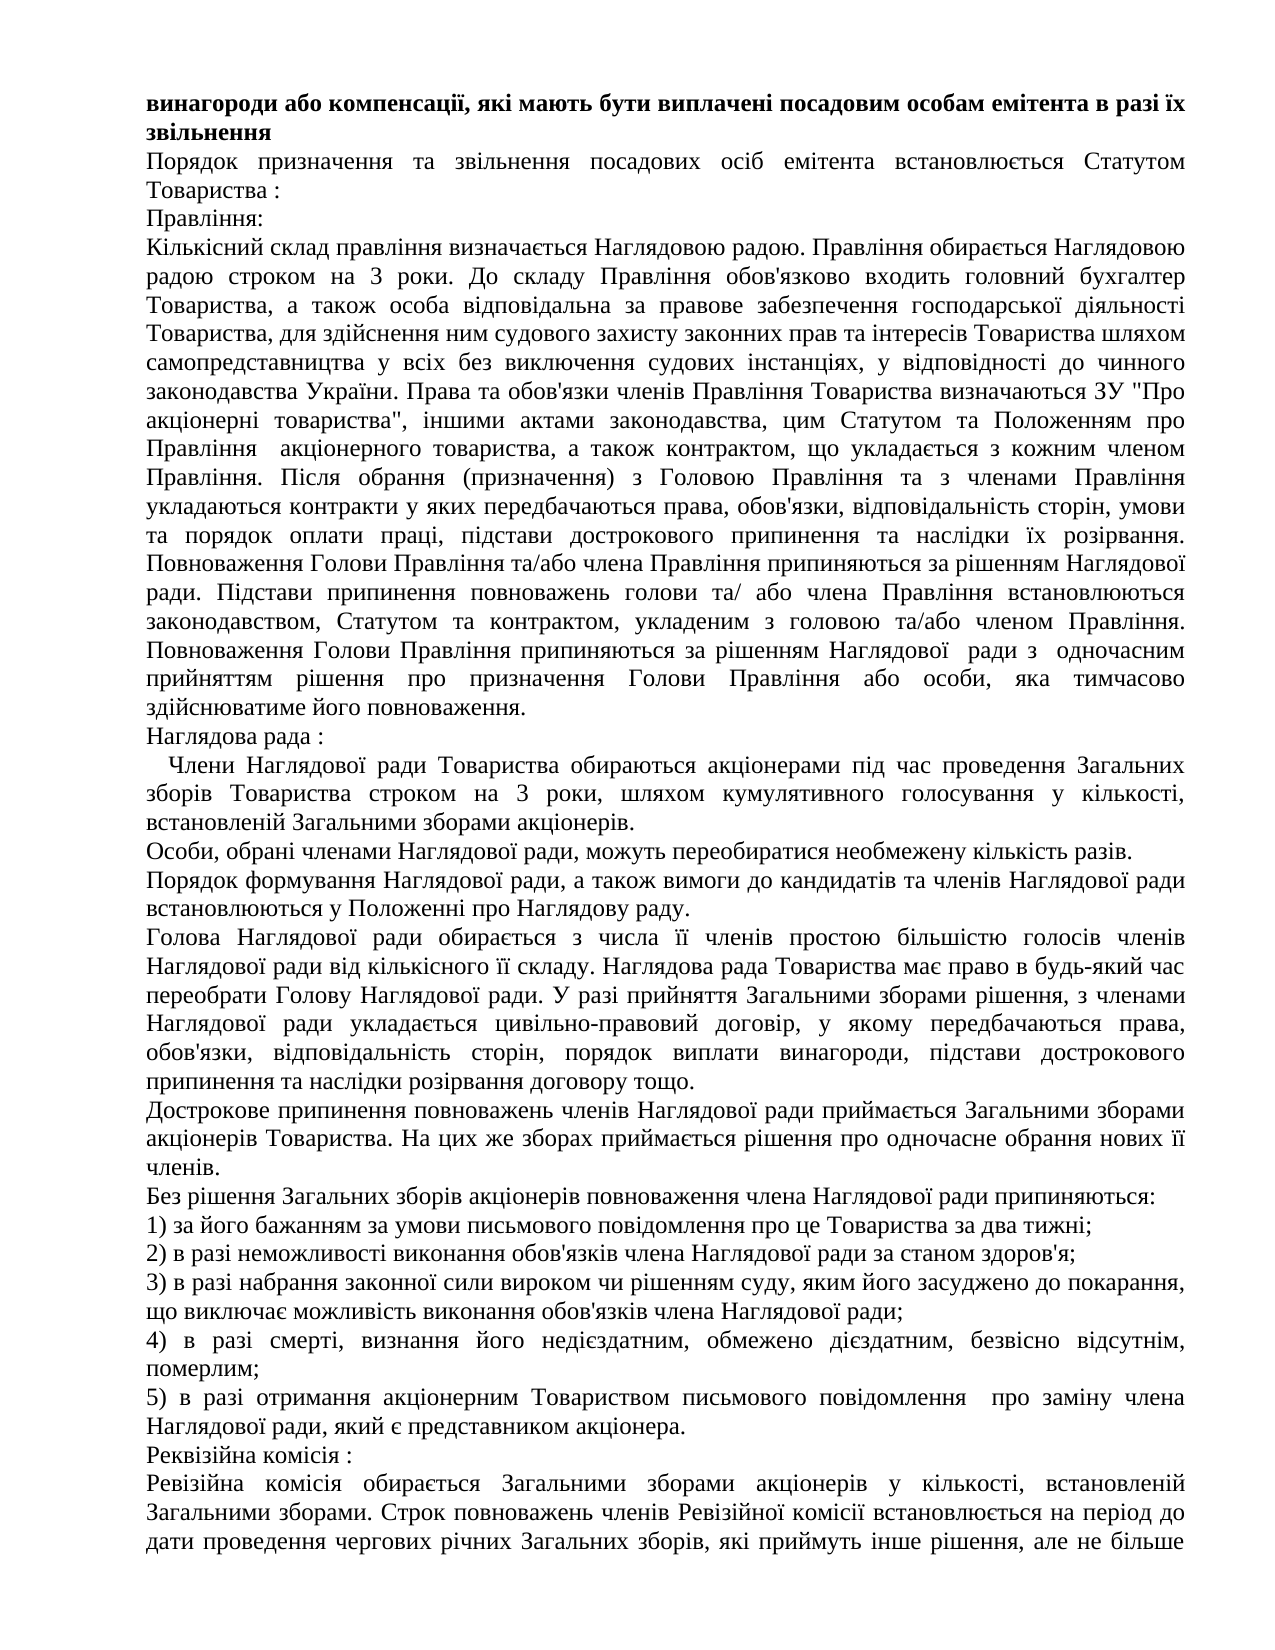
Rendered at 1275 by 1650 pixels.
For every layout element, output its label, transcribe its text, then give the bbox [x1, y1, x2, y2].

text Голова Наглядової ради обирається з числа її членiв простою бiльшiстю голосiв членiв Наглядової ради вiд кiлькiсного її складу. Наглядова рада Товариства має право в будь-який час переобрати Голову Наглядової ради. У разi прийняття Загальними зборами рiшення, з членами Наглядової ради укладається цивiльно-правовий договiр, у якому передбачаються права, обов'язки, вiдповiдальнiсть сторiн, порядок виплати винагороди, пiдстави дострокового припинення та наслiдки розiрвання договору тощо. [146, 922, 1186, 1095]
text 3) в разi набрання законної сили вироком чи рiшенням суду, яким його засуджено до покарання, що виключає можливiсть виконання обов'язкiв члена Наглядової ради; [146, 1267, 1186, 1325]
text Кiлькiсний склад правлiння визначається Наглядовою радою. Правлiння обирається Наглядовою радою строком на 3 роки. До складу Правлiння обов'язково входить головний бухгалтер Товариства, а також особа вiдповiдальна за правове забезпечення господарської дiяльностi Товариства, для здiйснення ним судового захисту законних прав та iнтересiв Товариства шляхом самопредставництва у всiх без виключення судових iнстанцiях, у вiдповiдностi до чинного законодавства України. Права та обов'язки членiв Правлiння Товариства визначаються ЗУ "Про акцiонернi товариства", iншими актами законодавства, цим Статутом та Положенням про Правлiння акцiонерного товариства, а також контрактом, що укладається з кожним членом Правлiння. Пiсля обрання (призначення) з Головою Правлiння та з членами Правлiння укладаються контракти у яких передбачаються права, обов'язки, вiдповiдальнiсть сторiн, умови та порядок оплати працi, пiдстави дострокового припинення та наслiдки їх розiрвання. Повноваження Голови Правлiння та/або члена Правлiння припиняються за рiшенням Наглядової ради. Пiдстави припинення повноважень голови та/ або члена Правлiння встановлюються законодавством, Статутом та контрактом, укладеним з головою та/або членом Правлiння. Повноваження Голови Правлiння припиняються за рiшенням Наглядової ради з одночасним прийняттям рiшення про призначення Голови Правлiння або особи, яка тимчасово здiйснюватиме його повноваження. [146, 232, 1186, 721]
text Без рiшення Загальних зборiв акцiонерiв повноваження члена Наглядової ради припиняються: [146, 1181, 1186, 1210]
text 5) в разi отримання акцiонерним Товариством письмового повiдомлення про замiну члена Наглядової ради, який є представником акцiонера. [146, 1382, 1186, 1440]
text Порядок формування Наглядової ради, а також вимоги до кандидатiв та членiв Наглядової ради встановлюються у Положеннi про Наглядову раду. [146, 865, 1186, 922]
text 4) в разi смертi, визнання його недiєздатним, обмежено дiєздатним, безвiсно вiдсутнiм, померлим; [146, 1325, 1186, 1382]
text Реквiзiйна комiсiя : [146, 1440, 1186, 1468]
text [146, 1468, 1186, 1555]
text Члени Наглядової ради Товариства обираються акцiонерами пiд час проведення Загальних зборiв Товариства строком на 3 роки, шляхом кумулятивного голосування у кiлькостi, встановленiй Загальними зборами акцiонерiв. [146, 750, 1186, 836]
text 2) в разi неможливостi виконання обов'язкiв члена Наглядової ради за станом здоров'я; [146, 1238, 1186, 1267]
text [146, 88, 1186, 146]
text Правлiння: [146, 203, 1186, 232]
text Наглядова рада : [146, 721, 1186, 750]
text 1) за його бажанням за умови письмового повiдомлення про це Товариства за два тижнi; [146, 1210, 1186, 1238]
text Порядок призначення та звiльнення посадових осiб емiтента встановлюється Статутом Товариства : [146, 146, 1186, 203]
text Дострокове припинення повноважень членiв Наглядової ради приймається Загальними зборами акцiонерiв Товариства. На цих же зборах приймається рiшення про одночасне обрання нових її членiв. [146, 1095, 1186, 1181]
text Особи, обранi членами Наглядової ради, можуть переобиратися необмежену кiлькiсть разiв. [146, 836, 1186, 865]
